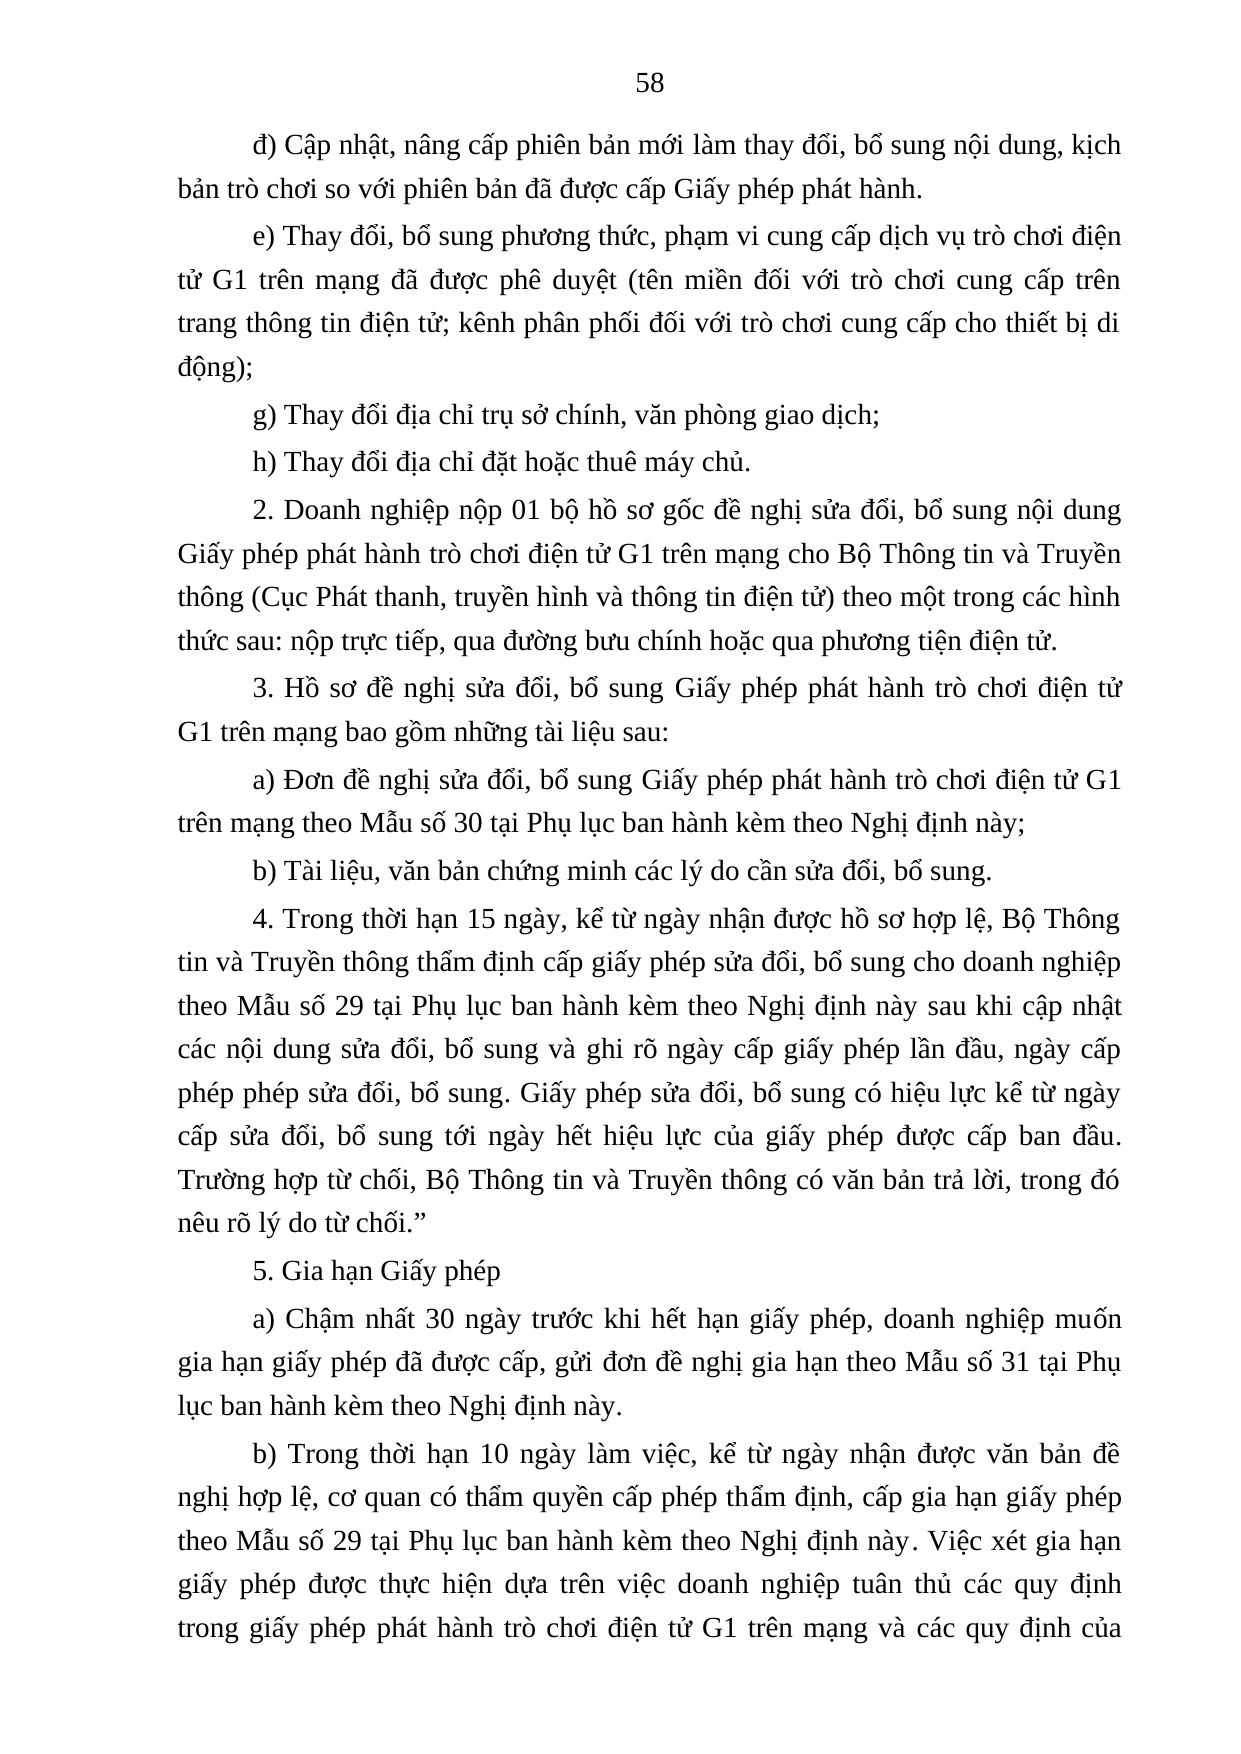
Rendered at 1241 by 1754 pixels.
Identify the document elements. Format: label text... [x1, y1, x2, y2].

text 2. Doanh nghiệp nộp 01 bộ hồ sơ gốc đề nghị sửa đổi, bổ sung nội dung Giấy phép phát hành trò chơi điện tử G1 trên mạng cho Bộ Thông tin và Truyền thông (Cục Phát thanh, truyền hình và thông tin điện tử) theo một trong các hình thức sau: nộp trực tiếp, qua đường bưu chính hoặc qua phương tiện điện tử. [177, 492, 1122, 656]
text a) Đơn đề nghị sửa đổi, bổ sung Giấy phép phát hành trò chơi điện tử G1 trên mạng theo Mẫu số 30 tại Phụ lục ban hành kèm theo Nghị định này; [177, 762, 1122, 839]
text b) Tài liệu, văn bản chứng minh các lý do cần sửa đổi, bổ sung. [177, 853, 1122, 887]
text h) Thay đổi địa chỉ đặt hoặc thuê máy chủ. [177, 444, 1122, 478]
text e) Thay đổi, bổ sung phương thức, phạm vi cung cấp dịch vụ trò chơi điện tử G1 trên mạng đã được phê duyệt (tên miền đối với trò chơi cung cấp trên trang thông tin điện tử; kênh phân phối đối với trò chơi cung cấp cho thiết bị di động); [177, 218, 1122, 383]
text đ) Cập nhật, nâng cấp phiên bản mới làm thay đổi, bổ sung nội dung, kịch bản trò chơi so với phiên bản đã được cấp Giấy phép phát hành. [177, 127, 1122, 204]
text 5. Gia hạn Giấy phép [177, 1253, 1122, 1287]
text 4. Trong thời hạn 15 ngày, kể từ ngày nhận được hồ sơ hợp lệ, Bộ Thông tin và Truyền thông thẩm định cấp giấy phép sửa đổi, bổ sung cho doanh nghiệp theo Mẫu số 29 tại Phụ lục ban hành kèm theo Nghị định này sau khi cập nhật các nội dung sửa đổi, bổ sung và ghi rõ ngày cấp giấy phép lần đầu, ngày cấp phép phép sửa đổi, bổ sung. Giấy phép sửa đổi, bổ sung có hiệu lực kể từ ngày cấp sửa đổi, bổ sung tới ngày hết hiệu lực của giấy phép được cấp ban đầu. Trường hợp từ chối, Bộ Thông tin và Truyền thông có văn bản trả lời, trong đó nêu rõ lý do từ chối.” [177, 901, 1122, 1239]
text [177, 1436, 1122, 1643]
text a) Chậm nhất 30 ngày trước khi hết hạn giấy phép, doanh nghiệp muốn gia hạn giấy phép đã được cấp, gửi đơn đề nghị gia hạn theo Mẫu số 31 tại Phụ lục ban hành kèm theo Nghị định này. [177, 1301, 1122, 1422]
text 3. Hồ sơ đề nghị sửa đổi, bổ sung Giấy phép phát hành trò chơi điện tử G1 trên mạng bao gồm những tài liệu sau: [177, 671, 1122, 748]
text g) Thay đổi địa chỉ trụ sở chính, văn phòng giao dịch; [177, 397, 1122, 430]
